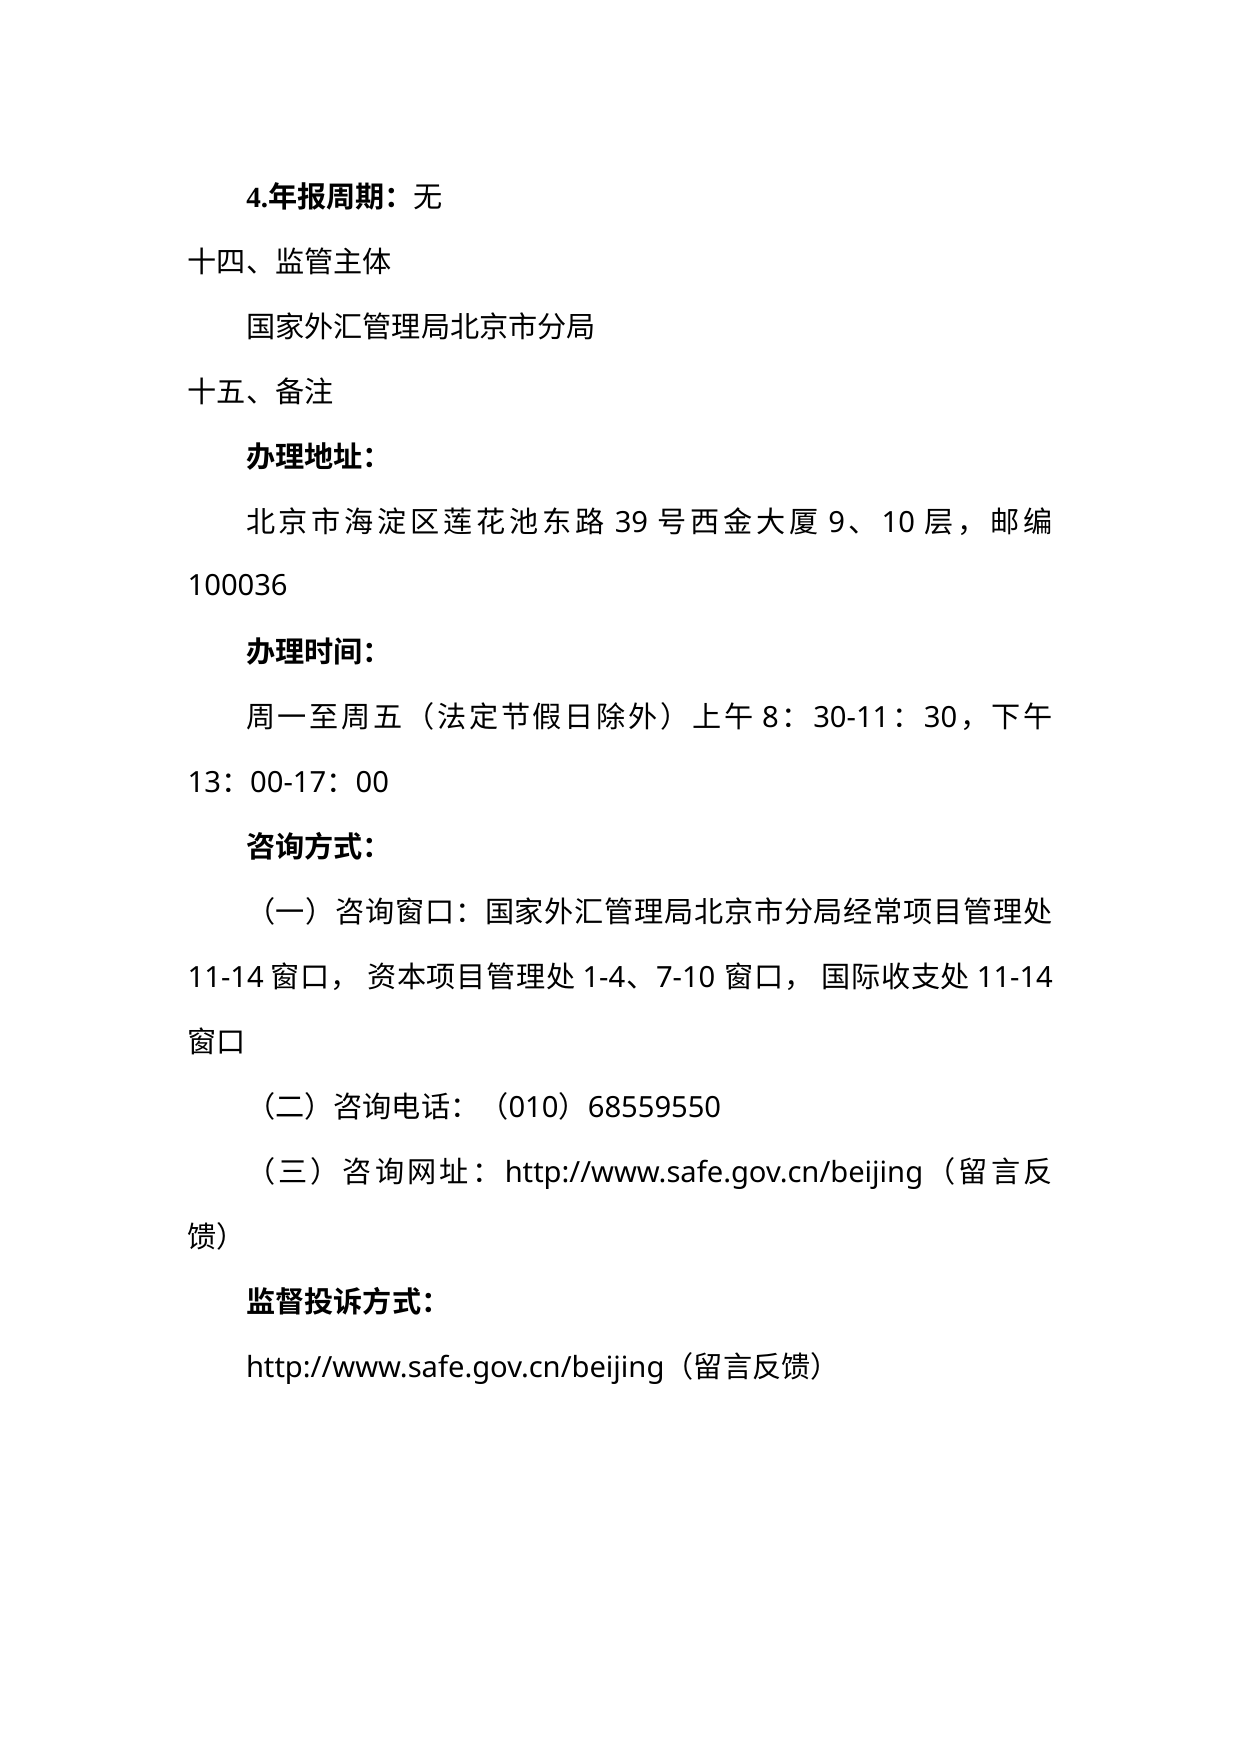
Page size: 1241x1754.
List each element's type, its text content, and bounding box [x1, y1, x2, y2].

text 办理时间： [187, 617, 1053, 682]
text 监督投诉方式： [187, 1267, 1053, 1332]
text http://www.safe.gov.cn/beijing（留言反馈） [187, 1332, 1053, 1397]
text 4.年报周期：无 [187, 162, 1053, 227]
text （一）咨询窗口：国家外汇管理局北京市分局经常项目管理处11-14窗口， 资本项目管理处1-4、7-10 窗口， 国际收支处11-14窗口 [187, 877, 1053, 1072]
text （二）咨询电话：（010）68559550 [187, 1072, 1053, 1137]
text 北京市海淀区莲花池东路39号西金大厦9、10层，邮编100036 [187, 487, 1053, 617]
text 周一至周五（法定节假日除外）上午8：30-11：30，下午13：00-17：00 [187, 682, 1053, 812]
text 十四、监管主体 [187, 227, 1053, 292]
text （三）咨询网址：http://www.safe.gov.cn/beijing（留言反馈） [187, 1137, 1053, 1267]
text 国家外汇管理局北京市分局 [187, 292, 1053, 357]
text 咨询方式： [187, 812, 1053, 877]
text 十五、备注 [187, 357, 1053, 422]
text 办理地址： [187, 422, 1053, 487]
